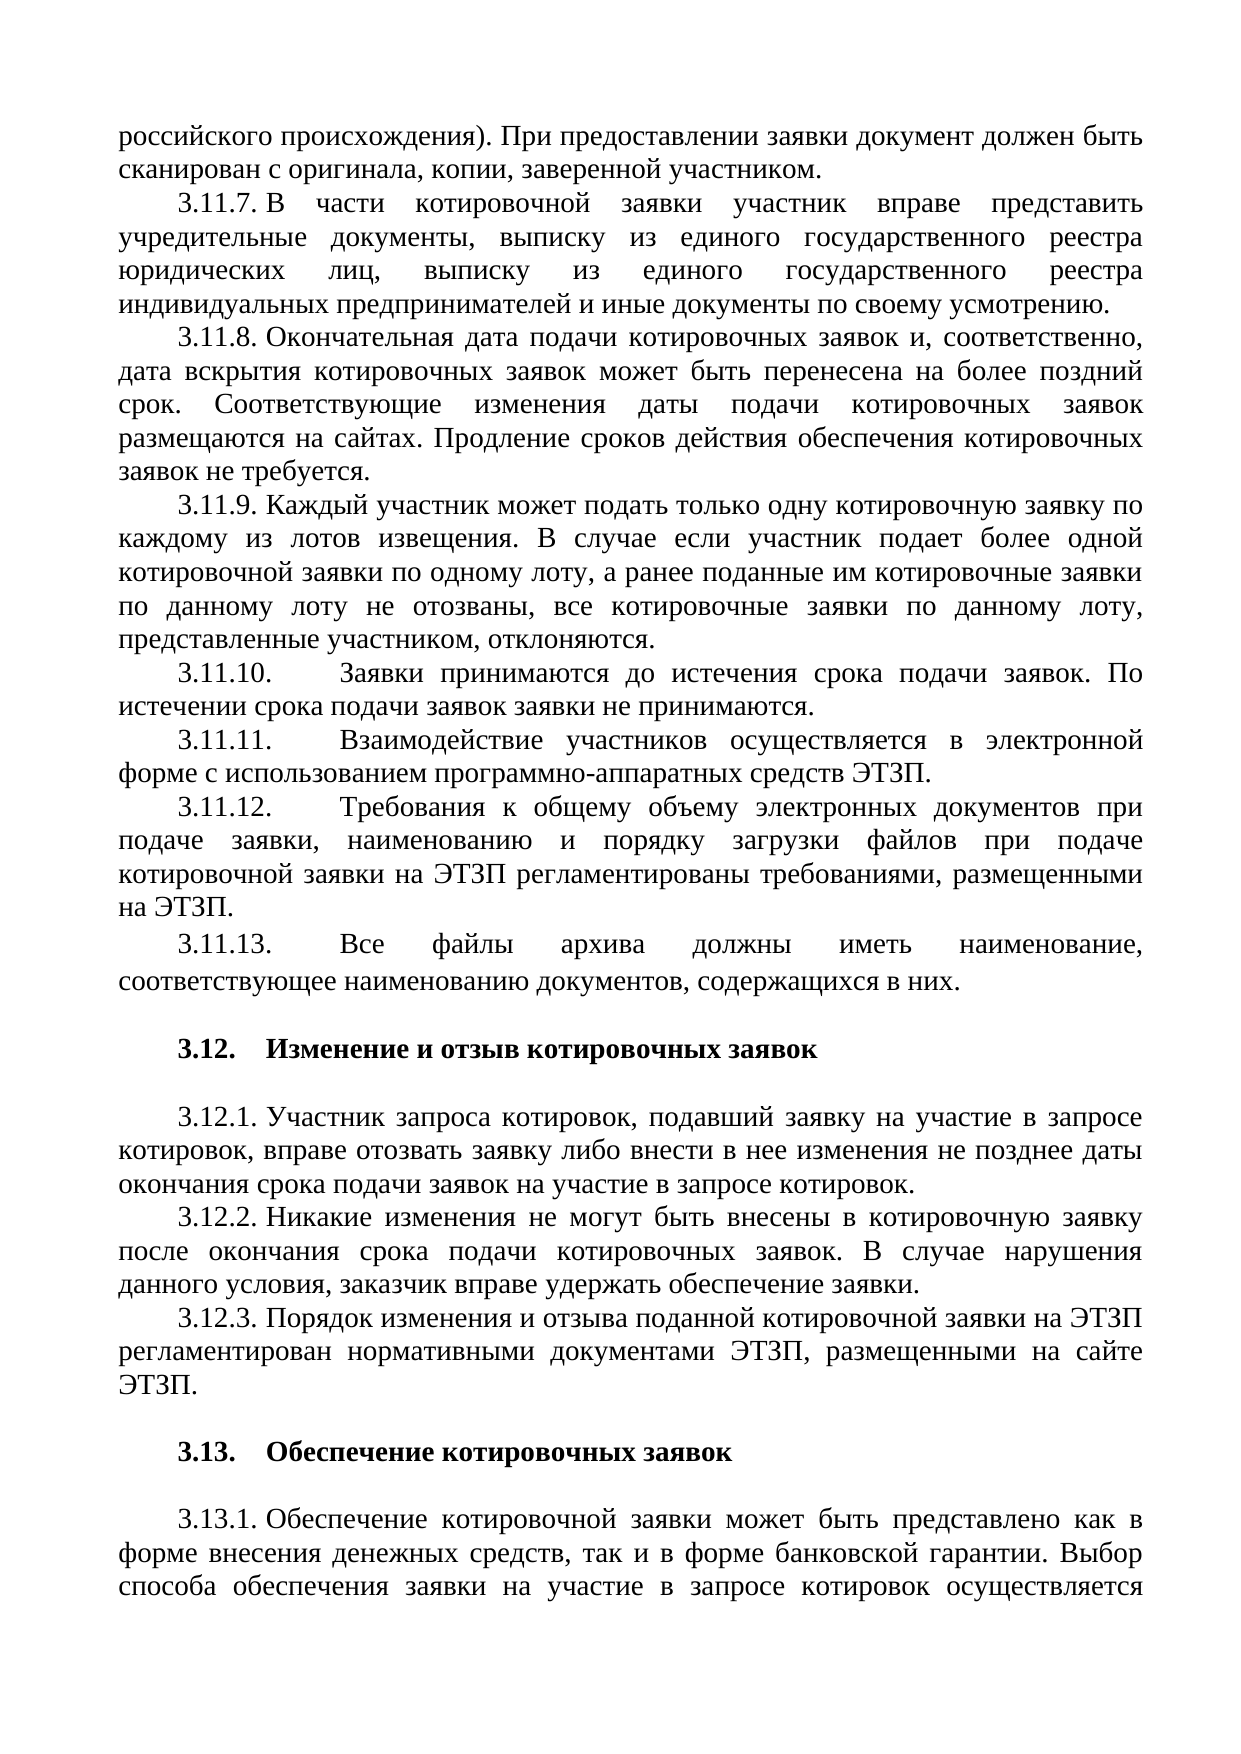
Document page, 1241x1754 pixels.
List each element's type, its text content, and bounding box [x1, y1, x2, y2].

list Участник запроса котировок, подавший заявку на участие в запросе котировок, вправе отозвать заявку либо внести в нее изменения не позднее даты окончания срока подачи заявок на участие в запросе котировок. [118, 1099, 1144, 1199]
list Окончательная дата подачи котировочных заявок и, соответственно, дата вскрытия котировочных заявок может быть перенесена на более поздний срок. Соответствующие изменения даты подачи котировочных заявок размещаются на сайтах. Продление сроков действия обеспечения котировочных заявок не требуется. [118, 319, 1144, 487]
list Порядок изменения и отзыва поданной котировочной заявки на ЭТЗП регламентирован нормативными документами ЭТЗП, размещенными на сайте ЭТЗП. [118, 1300, 1144, 1401]
list Все файлы архива должны иметь наименование, соответствующее наименованию документов, содержащихся в них. [118, 923, 1144, 998]
list Изменение и отзыв котировочных заявок [118, 1032, 1144, 1065]
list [118, 1501, 1144, 1602]
list Обеспечение котировочных заявок [118, 1434, 1144, 1468]
list В части котировочной заявки участник вправе представить учредительные документы, выписку из единого государственного реестра юридических лиц, выписку из единого государственного реестра индивидуальных предпринимателей и иные документы по своему усмотрению. [118, 185, 1144, 319]
list Требования к общему объему электронных документов при подаче заявки, наименованию и порядку загрузки файлов при подаче котировочной заявки на ЭТЗП регламентированы требованиями, размещенными на ЭТЗП. [118, 789, 1144, 923]
list Каждый участник может подать только одну котировочную заявку по каждому из лотов извещения. В случае если участник подает более одной котировочной заявки по одному лоту, а ранее поданные им котировочные заявки по данному лоту не отозваны, все котировочные заявки по данному лоту, представленные участником, отклоняются. [118, 487, 1144, 655]
list Никакие изменения не могут быть внесены в котировочную заявку после окончания срока подачи котировочных заявок. В случае нарушения данного условия, заказчик вправе удержать обеспечение заявки. [118, 1199, 1144, 1300]
list Заявки принимаются до истечения срока подачи заявок. По истечении срока подачи заявок заявки не принимаются. [118, 655, 1144, 722]
list Взаимодействие участников осуществляется в электронной форме с использованием программно-аппаратных средств ЭТЗП. [118, 722, 1144, 789]
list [118, 118, 1144, 185]
